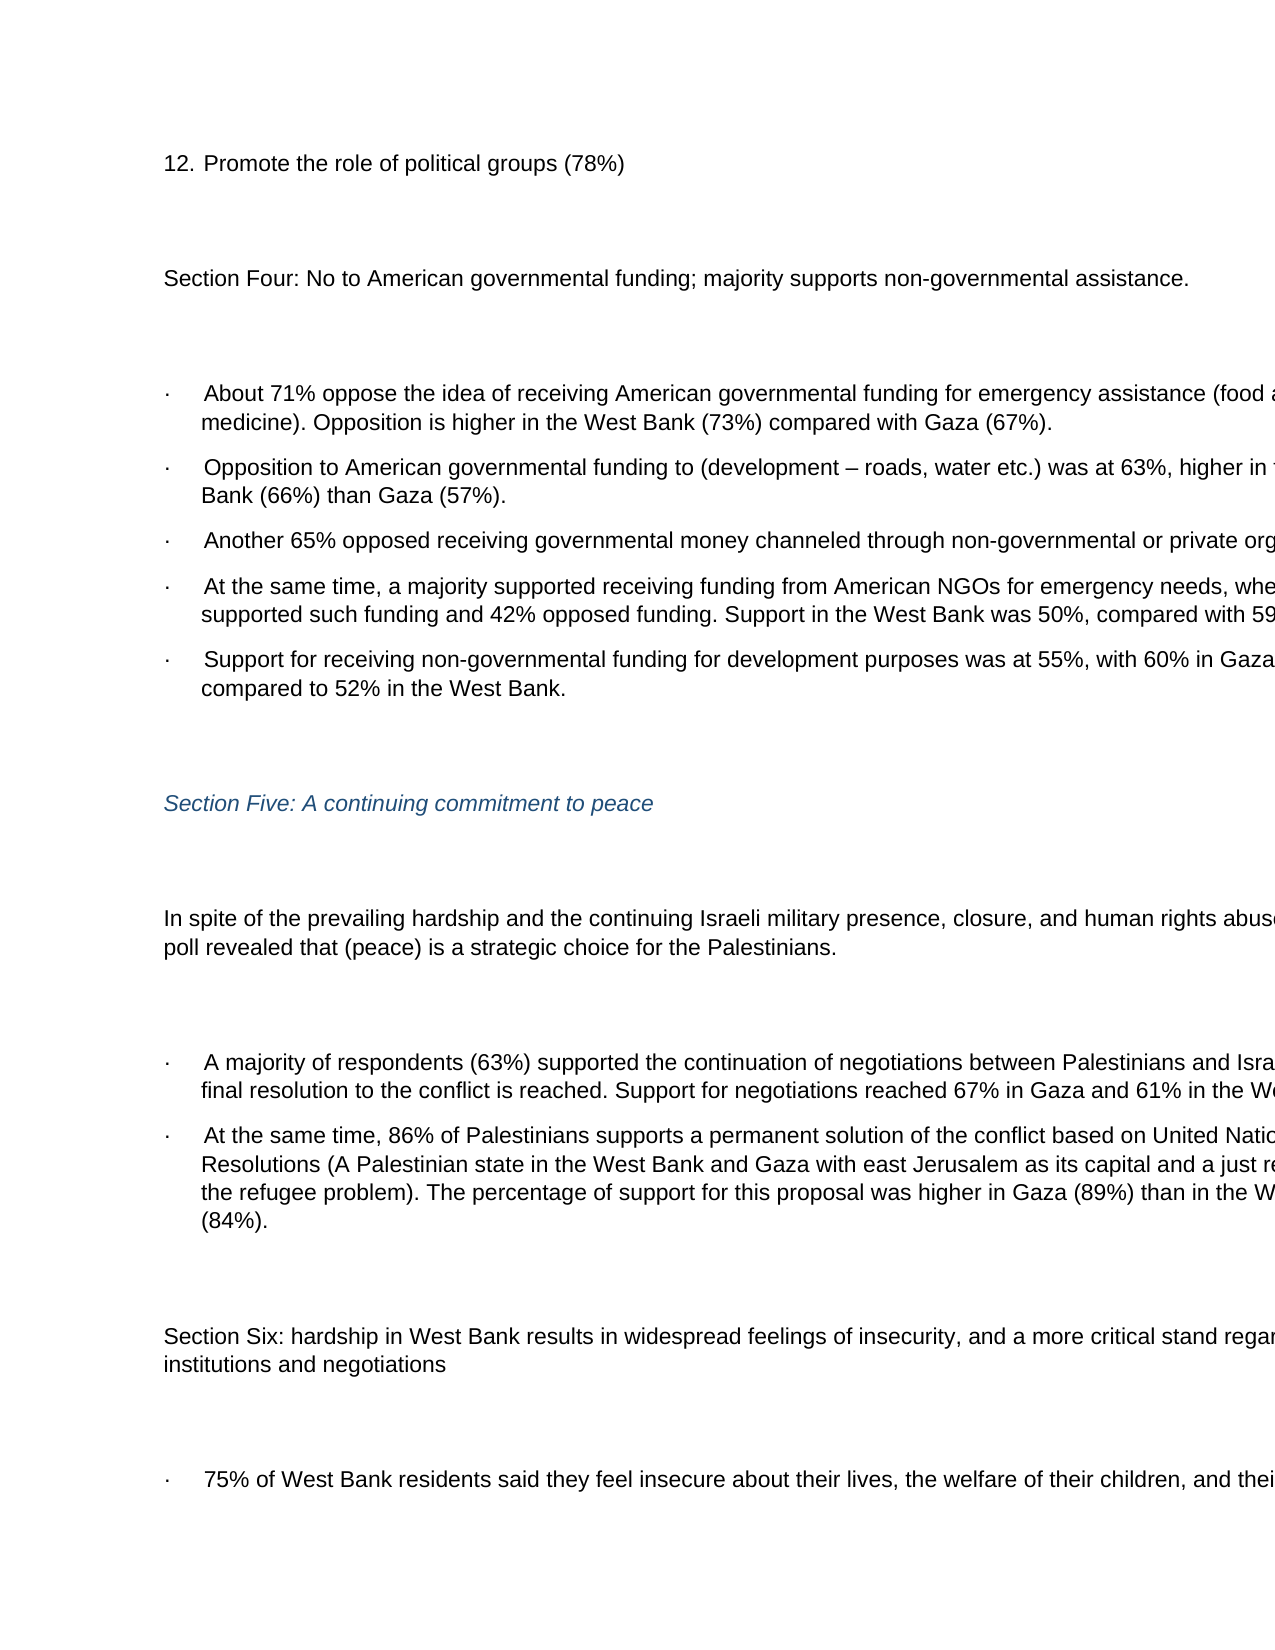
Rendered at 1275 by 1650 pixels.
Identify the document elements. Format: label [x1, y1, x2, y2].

table_cell [163, 150, 1112, 1493]
